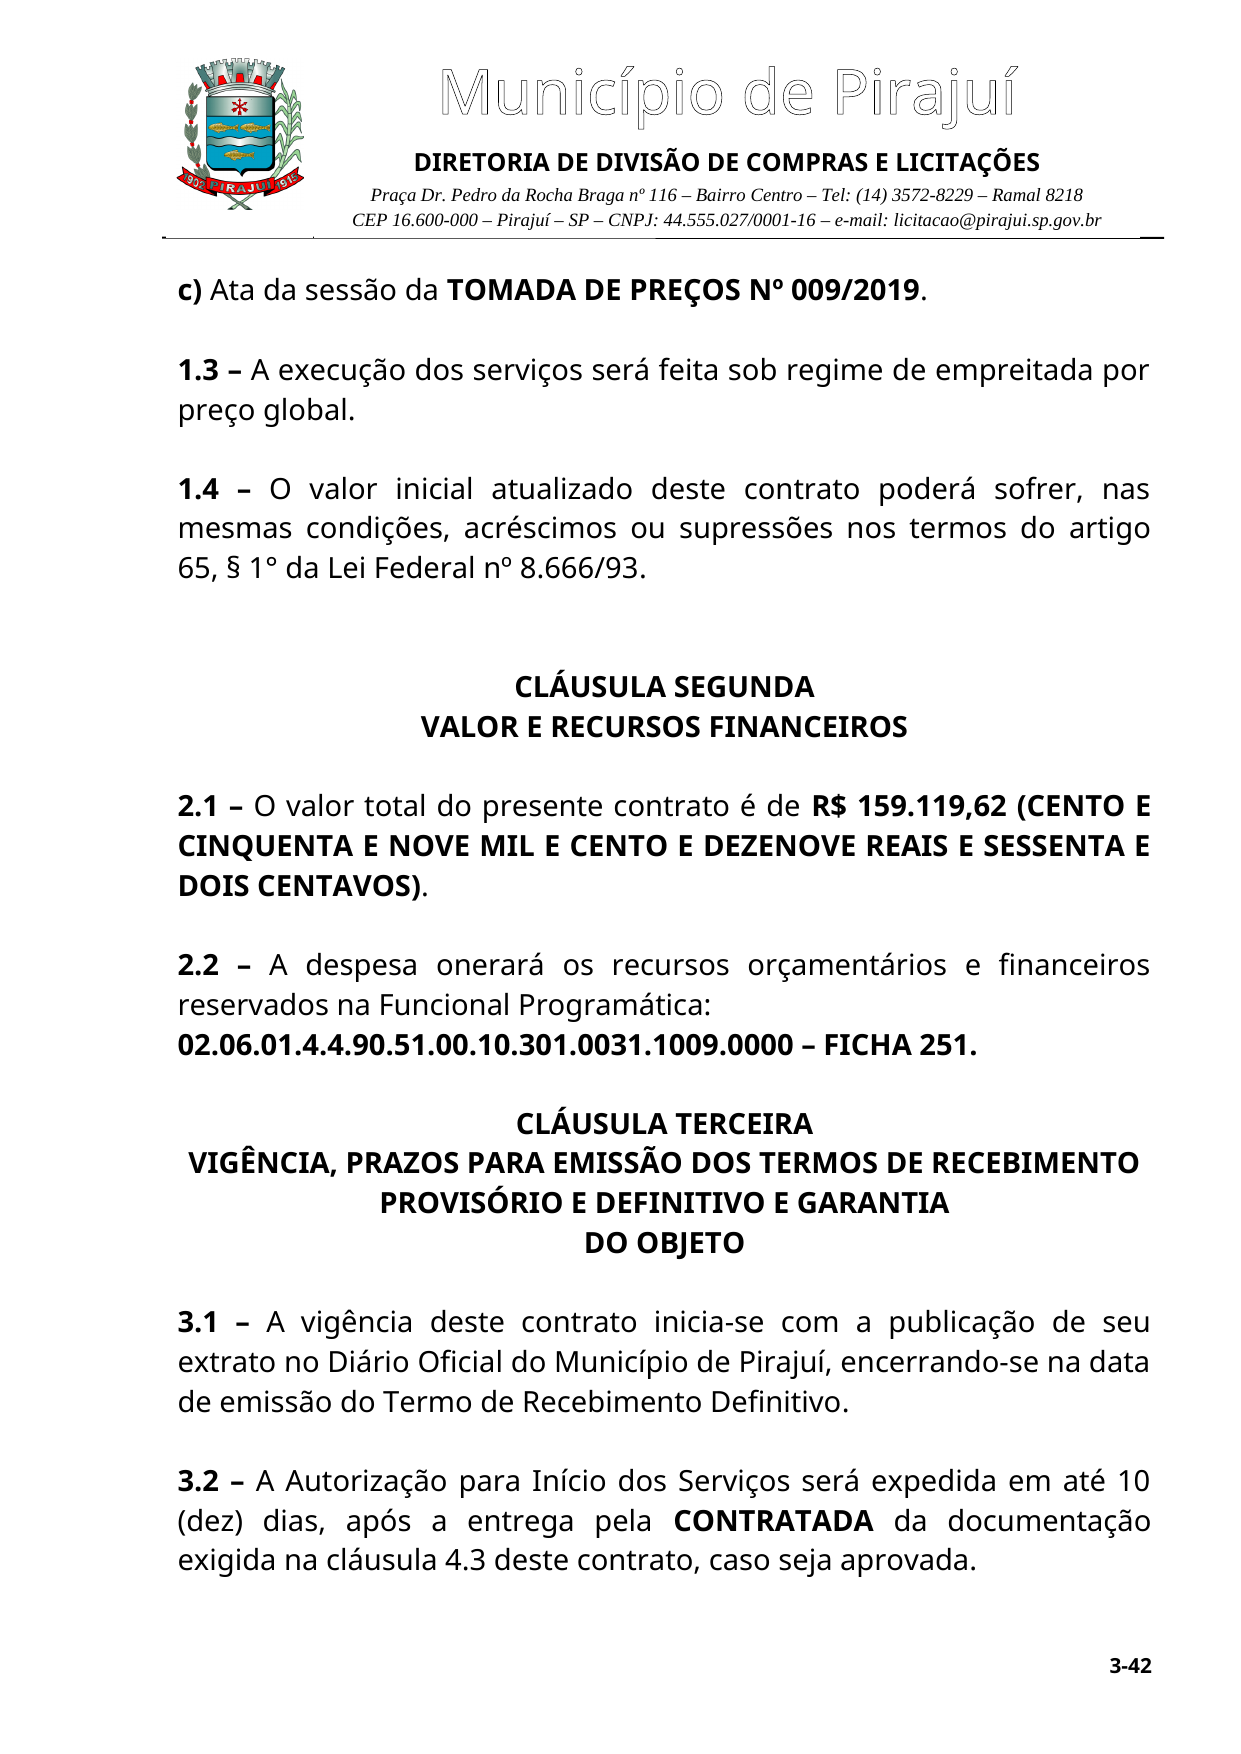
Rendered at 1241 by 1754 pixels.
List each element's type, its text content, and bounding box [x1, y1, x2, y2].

picture [176, 58, 304, 210]
text 2.1 – O valor total do presente contrato é de R$ 159.119,62 (CENTO E CINQUENTA E NOVE MIL E CENTO E DEZENOVE REAIS E SESSENTA E DOIS CENTAVOS). [177, 786, 1152, 905]
text 2.2 – A despesa onerará os recursos orçamentários e financeiros reservados na Funcional Programática: [177, 944, 1152, 1024]
text 1.4 – O valor inicial atualizado deste contrato poderá sofrer, nas mesmas condições, acréscimos ou supressões nos termos do artigo 65, § 1° da Lei Federal nº 8.666/93. [177, 468, 1152, 587]
text 3.1 – A vigência deste contrato inicia-se com a publicação de seu extrato no Diário Oficial do Município de Pirajuí, encerrando-se na data de emissão do Termo de Recebimento Definitivo. [177, 1302, 1152, 1421]
text c) Ata da sessão da TOMADA DE PREÇOS Nº 009/2019. [177, 270, 1152, 309]
text 3.2 – A Autorização para Início dos Serviços será expedida em até 10 (dez) dias, após a entrega pela CONTRATADA da documentação exigida na cláusula 4.3 deste contrato, caso seja aprovada. [177, 1460, 1152, 1579]
text VIGÊNCIA, PRAZOS PARA EMISSÃO DOS TERMOS DE RECEBIMENTO PROVISÓRIO E DEFINITIVO E GARANTIA [177, 1143, 1152, 1222]
text DO OBJETO [177, 1222, 1152, 1262]
text 1.3 – A execução dos serviços será feita sob regime de empreitada por preço global. [177, 349, 1152, 428]
text CLÁUSULA TERCEIRA [177, 1103, 1152, 1143]
text CLÁUSULA SEGUNDA [177, 667, 1152, 706]
text 02.06.01.4.4.90.51.00.10.301.0031.1009.0000 – FICHA 251. [177, 1024, 1152, 1063]
text VALOR E RECURSOS FINANCEIROS [177, 706, 1152, 746]
